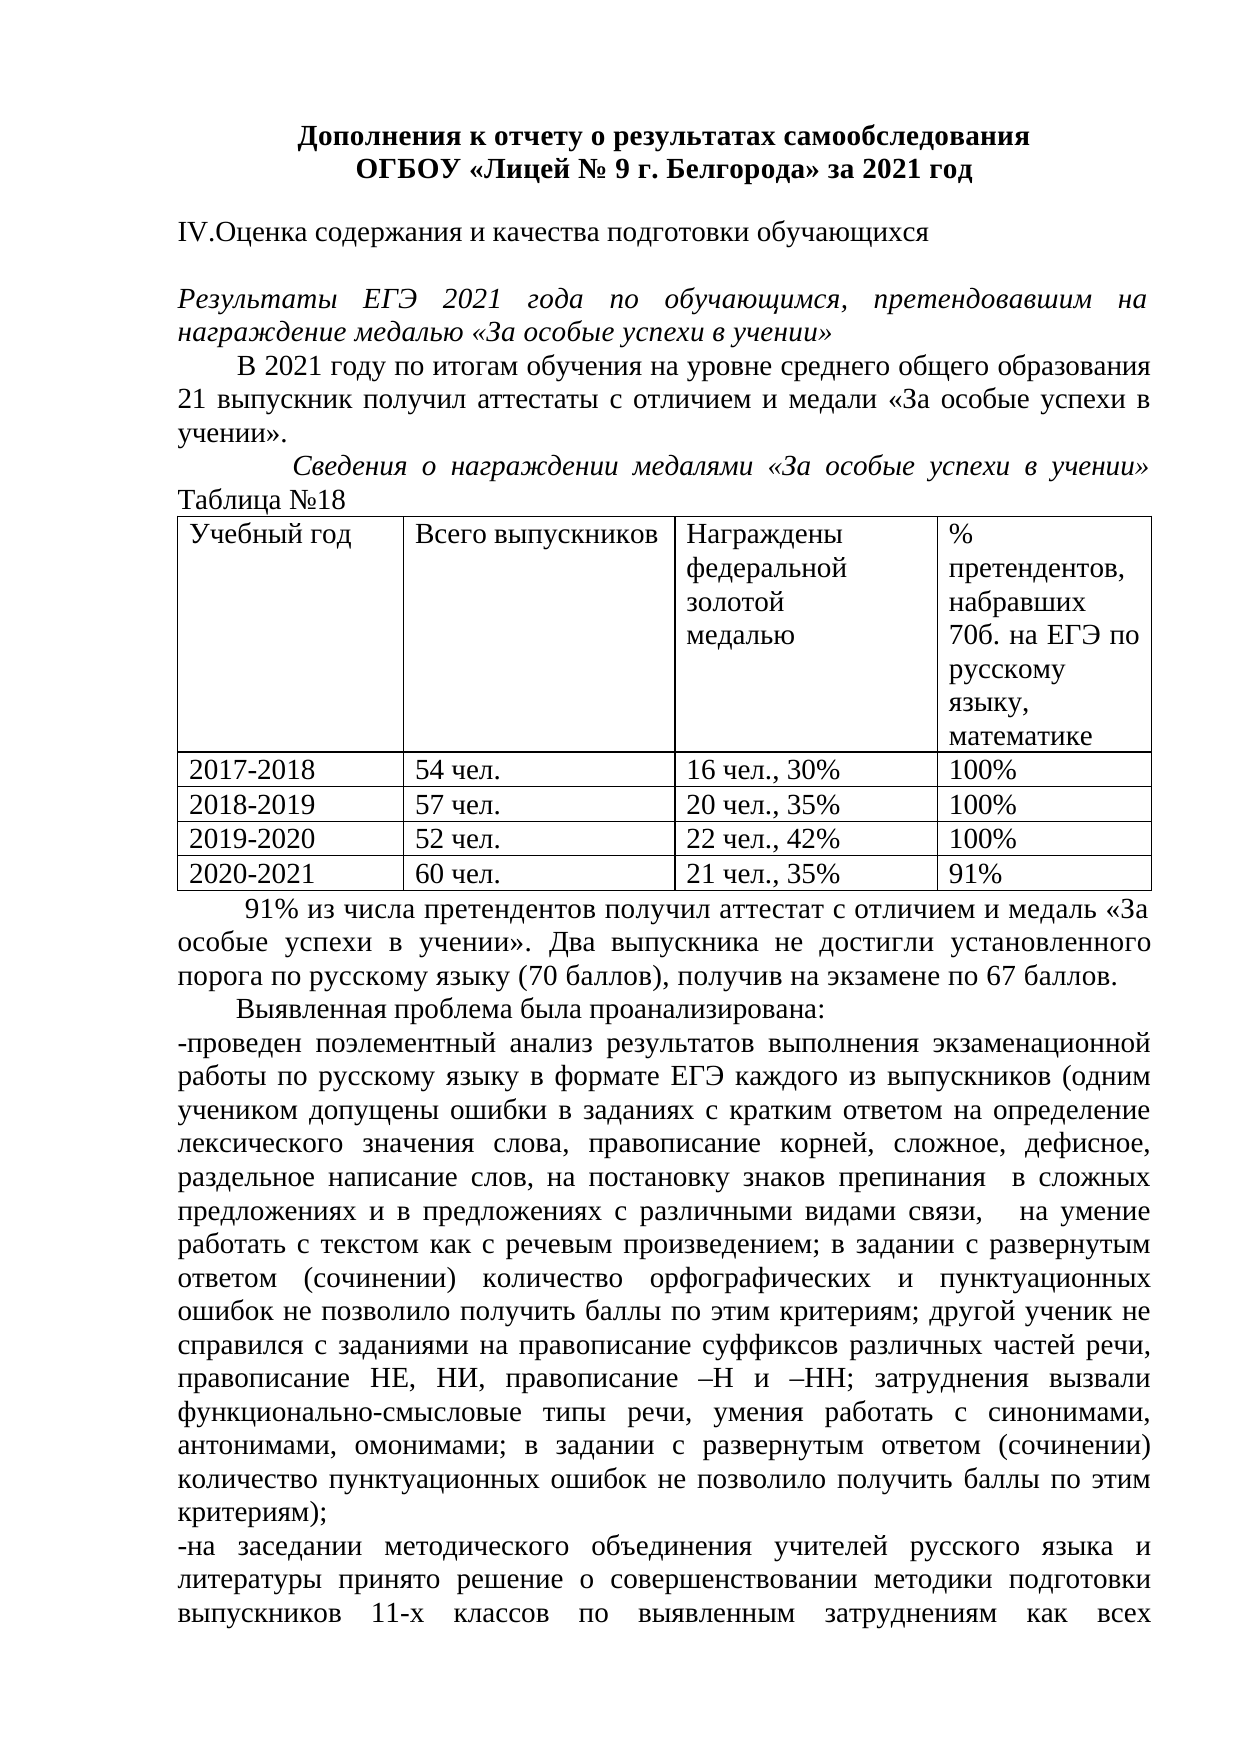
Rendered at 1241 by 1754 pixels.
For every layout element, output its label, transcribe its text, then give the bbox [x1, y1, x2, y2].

table_header Всего выпускников [404, 517, 674, 751]
table_header Награждены федеральной золотой медалью [676, 517, 937, 751]
table_cell 2017-2018 [178, 753, 403, 786]
table_cell 54 чел. [404, 753, 674, 786]
text Сведения о награждении медалями «За особые успехи в учении» Таблица №18 [177, 448, 1152, 516]
table_cell 100% [938, 822, 1151, 855]
table_cell 2018-2019 [178, 787, 403, 821]
table_cell 2020-2021 [178, 856, 403, 890]
table_cell 22 чел., 42% [676, 822, 937, 855]
text Выявленная проблема была проанализирована: [177, 991, 1152, 1025]
table_cell 91% [938, 856, 1151, 890]
table_cell 100% [938, 787, 1151, 821]
text ОГБОУ «Лицей № 9 г. Белгорода» за 2021 год [177, 152, 1152, 185]
table_cell 20 чел., 35% [676, 787, 937, 821]
text В 2021 году по итогам обучения на уровне среднего общего образования 21 выпускник получил аттестаты с отличием и медали «За особые успехи в учении». [177, 348, 1152, 448]
text Результаты ЕГЭ 2021 года по обучающимся, претендовавшим на награждение медалью «За особые успехи в учении» [177, 281, 1152, 348]
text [177, 1528, 1152, 1629]
table_cell 2019-2020 [178, 822, 403, 855]
table_cell 60 чел. [404, 856, 674, 890]
table_cell 100% [938, 753, 1151, 786]
table_cell 52 чел. [404, 822, 674, 855]
table_header Учебный год [178, 517, 403, 751]
text -проведен поэлементный анализ результатов выполнения экзаменационной работы по русскому языку в формате ЕГЭ каждого из выпускников (одним учеником допущены ошибки в заданиях с кратким ответом на определение лексического значения слова, правописание корней, сложное, дефисное, раздельное написание слов, на постановку знаков препинания в сложных предложениях и в предложениях с различными видами связи, на умение работать с текстом как с речевым произведением; в задании с развернутым ответом (сочинении) количество орфографических и пунктуационных ошибок не позволило получить баллы по этим критериям; другой ученик не справился с заданиями на правописание суффиксов различных частей речи, правописание НЕ, НИ, правописание –Н и –НН; затруднения вызвали функционально-смысловые типы речи, умения работать с синонимами, антонимами, омонимами; в задании с развернутым ответом (сочинении) количество пунктуационных ошибок не позволило получить баллы по этим критериям); [177, 1025, 1152, 1528]
text Дополнения к отчету о результатах самообследования [177, 118, 1152, 152]
text IV.Оценка содержания и качества подготовки обучающихся [177, 219, 1152, 247]
table_cell 16 чел., 30% [676, 753, 937, 786]
table_header % претендентов, набравших 70б. на ЕГЭ по русскому языку, математике [938, 517, 1151, 751]
text 91% из числа претендентов получил аттестат с отличием и медаль «За особые успехи в учении». Два выпускника не достигли установленного порога по русскому языку (70 баллов), получив на экзамене по 67 баллов. [177, 891, 1152, 991]
table_cell 57 чел. [404, 787, 674, 821]
table_cell 21 чел., 35% [676, 856, 937, 890]
